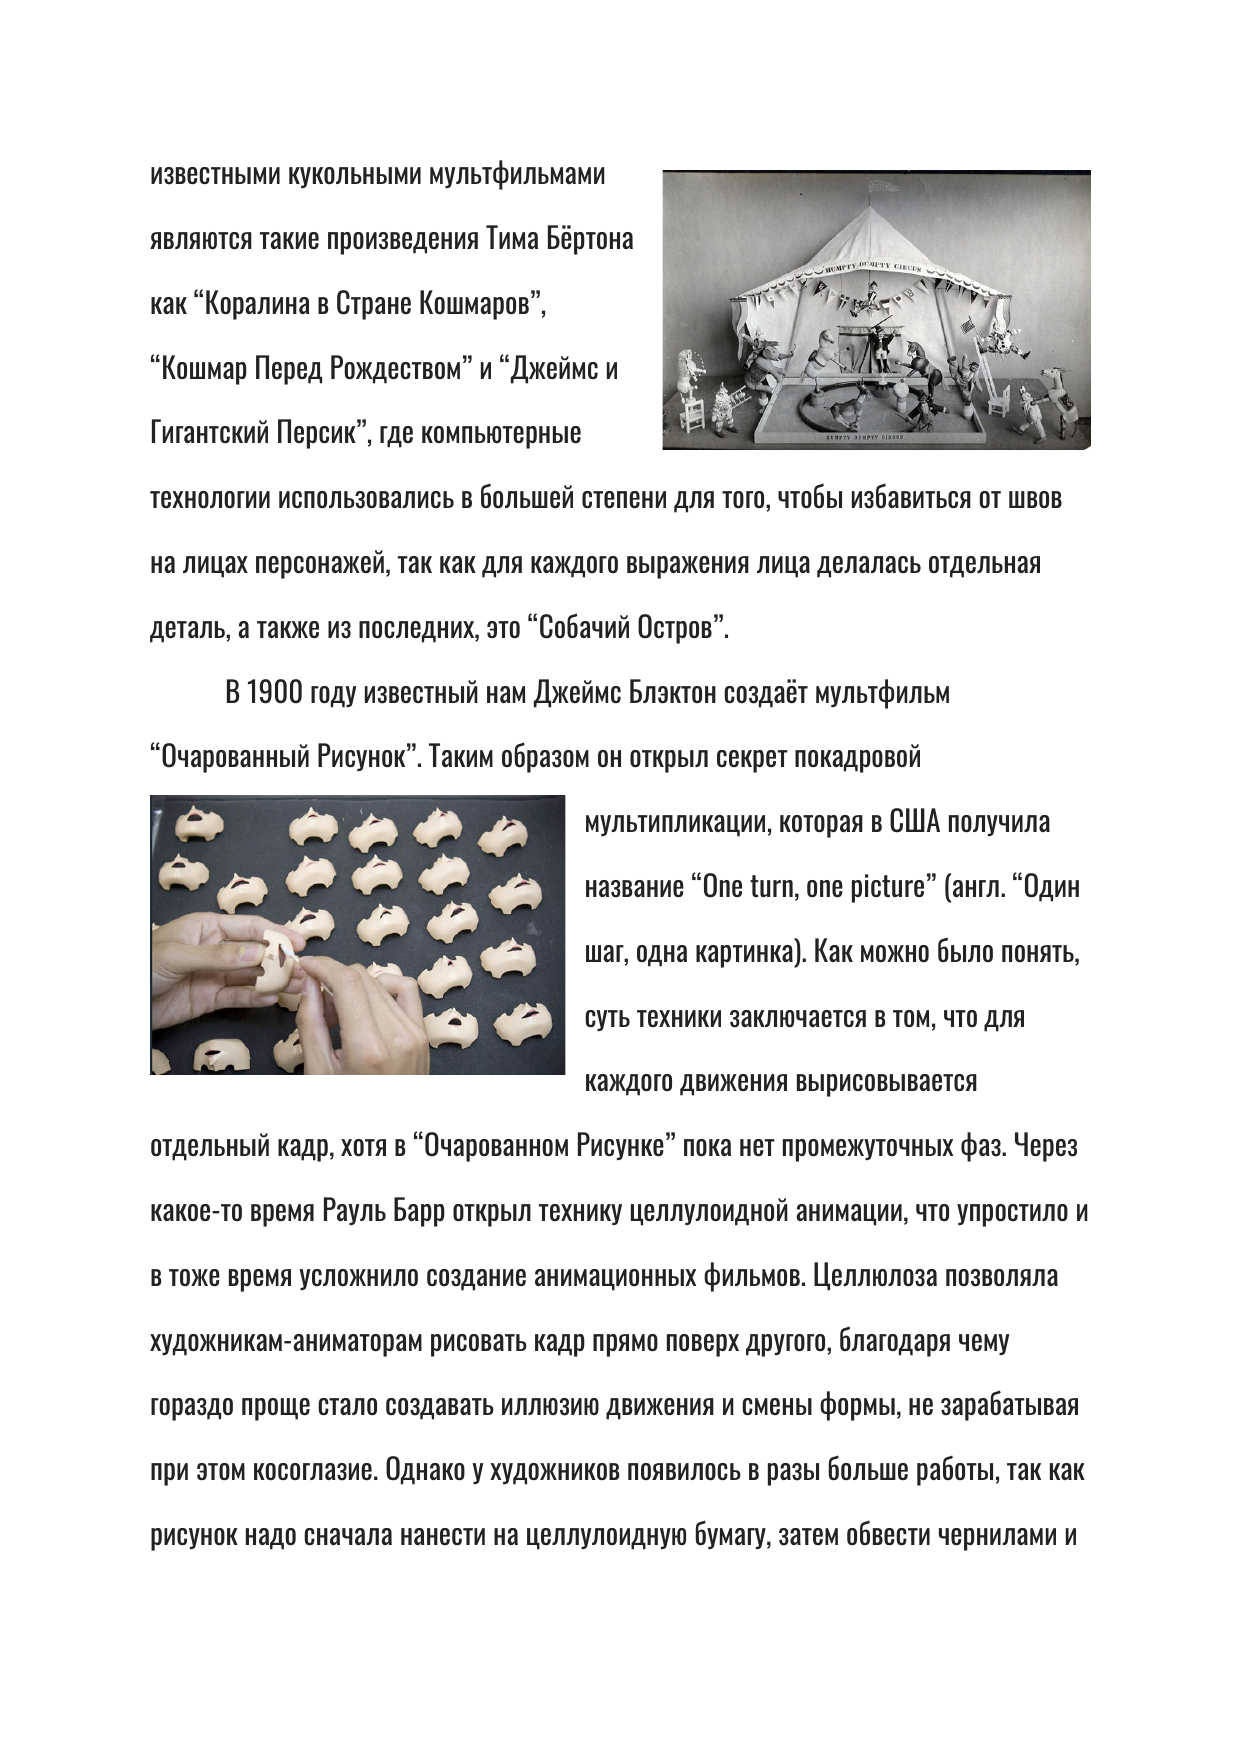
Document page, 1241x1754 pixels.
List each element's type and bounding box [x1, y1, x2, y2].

text [150, 668, 1090, 1554]
picture [662, 170, 1091, 450]
picture [150, 795, 566, 1075]
text [150, 150, 1090, 647]
